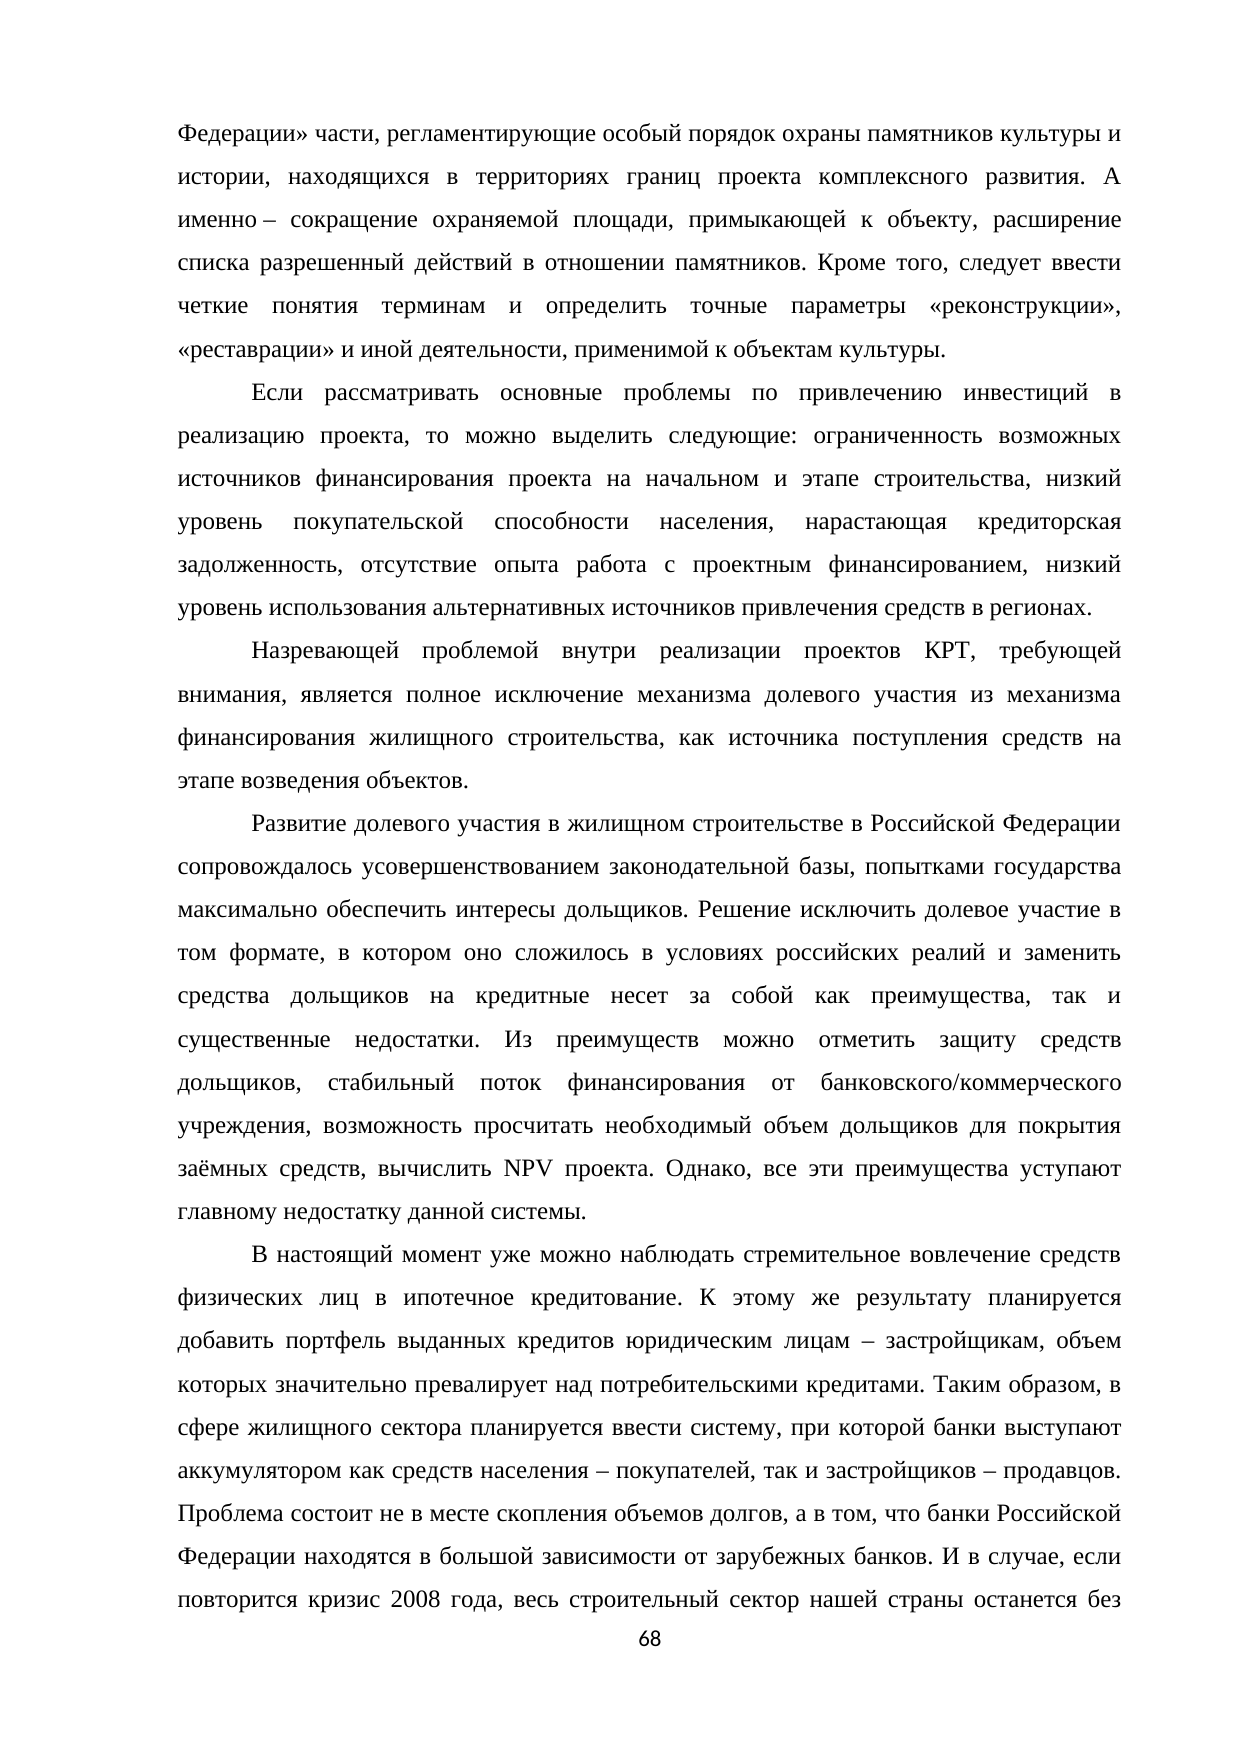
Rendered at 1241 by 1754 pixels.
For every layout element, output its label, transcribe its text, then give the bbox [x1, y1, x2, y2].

list Назревающей проблемой внутри реализации проектов КРТ, требующей внимания, является полное исключение механизма долевого участия из механизма финансирования жилищного строительства, как источника поступления средств на этапе возведения объектов. [177, 636, 1122, 794]
list Если рассматривать основные проблемы по привлечению инвестиций в реализацию проекта, то можно выделить следующие: ограниченность возможных источников финансирования проекта на начальном и этапе строительства, низкий уровень покупательской способности населения, нарастающая кредиторская задолженность, отсутствие опыта работа с проектным финансированием, низкий уровень использования альтернативных источников привлечения средств в регионах. [177, 377, 1122, 621]
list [177, 118, 1122, 362]
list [177, 1239, 1122, 1613]
list Развитие долевого участия в жилищном строительстве в Российской Федерации сопровождалось усовершенствованием законодательной базы, попытками государства максимально обеспечить интересы дольщиков. Решение исключить долевое участие в том формате, в котором оно сложилось в условиях российских реалий и заменить средства дольщиков на кредитные несет за собой как преимущества, так и существенные недостатки. Из преимуществ можно отметить защиту средств дольщиков, стабильный поток финансирования от банковского/коммерческого учреждения, возможность просчитать необходимый объем дольщиков для покрытия заёмных средств, вычислить NPV проекта. Однако, все эти преимущества уступают главному недостатку данной системы. [177, 808, 1122, 1225]
